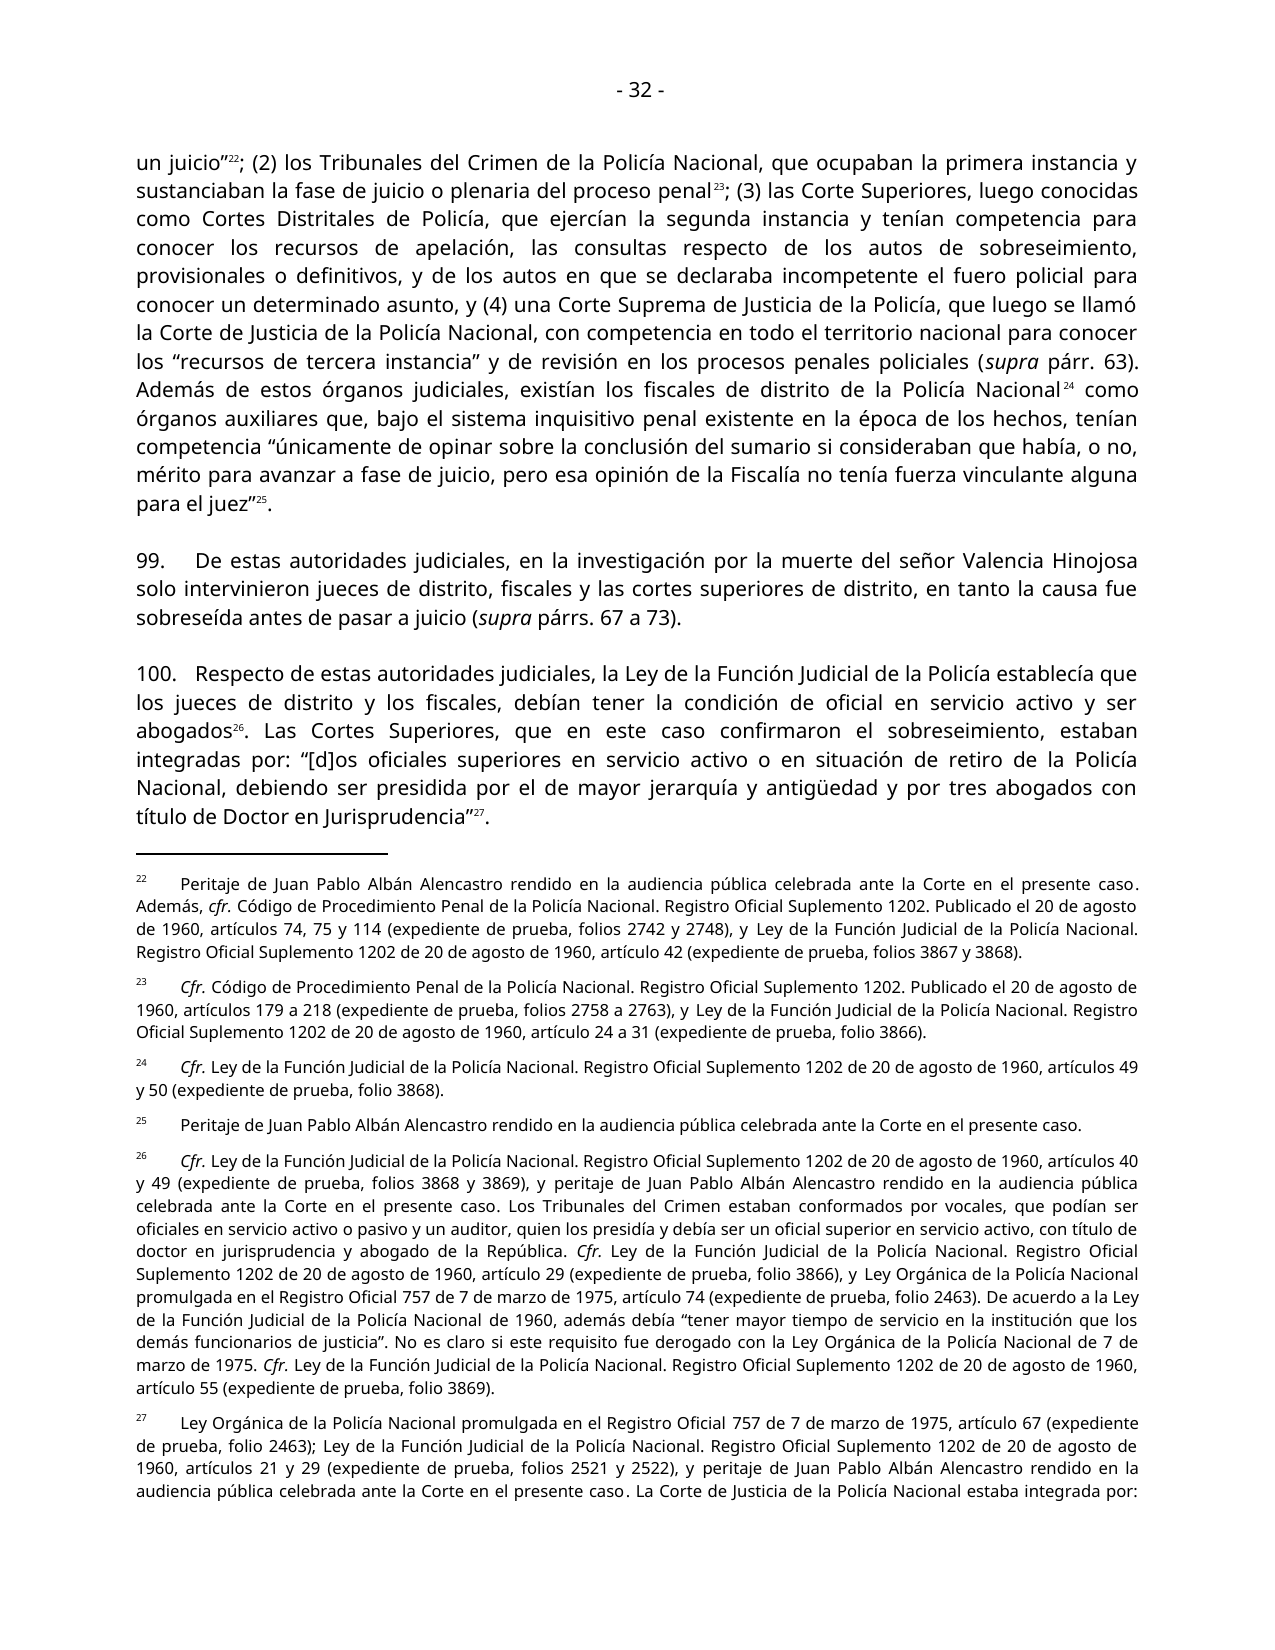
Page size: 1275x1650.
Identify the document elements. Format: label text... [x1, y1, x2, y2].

list El sistema de justicia policial estaba compuesto por: (1) los Jueces de Distrito de la Policía Nacional, con competencia para instruir el sumario, quienes eran los responsables de la investigación, es decir, “de levantar la evidencia con la cual se evaluaría luego si había mérito para avanzar, o no, a un juicio”; (2) los Tribunales del Crimen de la Policía Nacional, que ocupaban la primera instancia y sustanciaban la fase de juicio o plenaria del proceso penal; (3) las Corte Superiores, luego conocidas como Cortes Distritales de Policía, que ejercían la segunda instancia y tenían competencia para conocer los recursos de apelación, las consultas respecto de los autos de sobreseimiento, provisionales o definitivos, y de los autos en que se declaraba incompetente el fuero policial para conocer un determinado asunto, y (4) una Corte Suprema de Justicia de la Policía, que luego se llamó la Corte de Justicia de la Policía Nacional, con competencia en todo el territorio nacional para conocer los “recursos de tercera instancia” y de revisión en los procesos penales policiales (supra párr. 63). Además de estos órganos judiciales, existían los fiscales de distrito de la Policía Nacional como órganos auxiliares que, bajo el sistema inquisitivo penal existente en la época de los hechos, tenían competencia “únicamente de opinar sobre la conclusión del sumario si consideraban que había, o no, mérito para avanzar a fase de juicio, pero esa opinión de la Fiscalía no tenía fuerza vinculante alguna para el juez”. [136, 148, 1139, 517]
list De estas autoridades judiciales, en la investigación por la muerte del señor Valencia Hinojosa solo intervinieron jueces de distrito, fiscales y las cortes superiores de distrito, en tanto la causa fue sobreseída antes de pasar a juicio (supra párrs. 67 a 73). [136, 546, 1139, 631]
list Respecto de estas autoridades judiciales, la Ley de la Función Judicial de la Policía establecía que los jueces de distrito y los fiscales, debían tener la condición de oficial en servicio activo y ser abogados. Las Cortes Superiores, que en este caso confirmaron el sobreseimiento, estaban integradas por: “[d]os oficiales superiores en servicio activo o en situación de retiro de la Policía Nacional, debiendo ser presidida por el de mayor jerarquía y antigüedad y por tres abogados con título de Doctor en Jurisprudencia”. [136, 659, 1139, 830]
